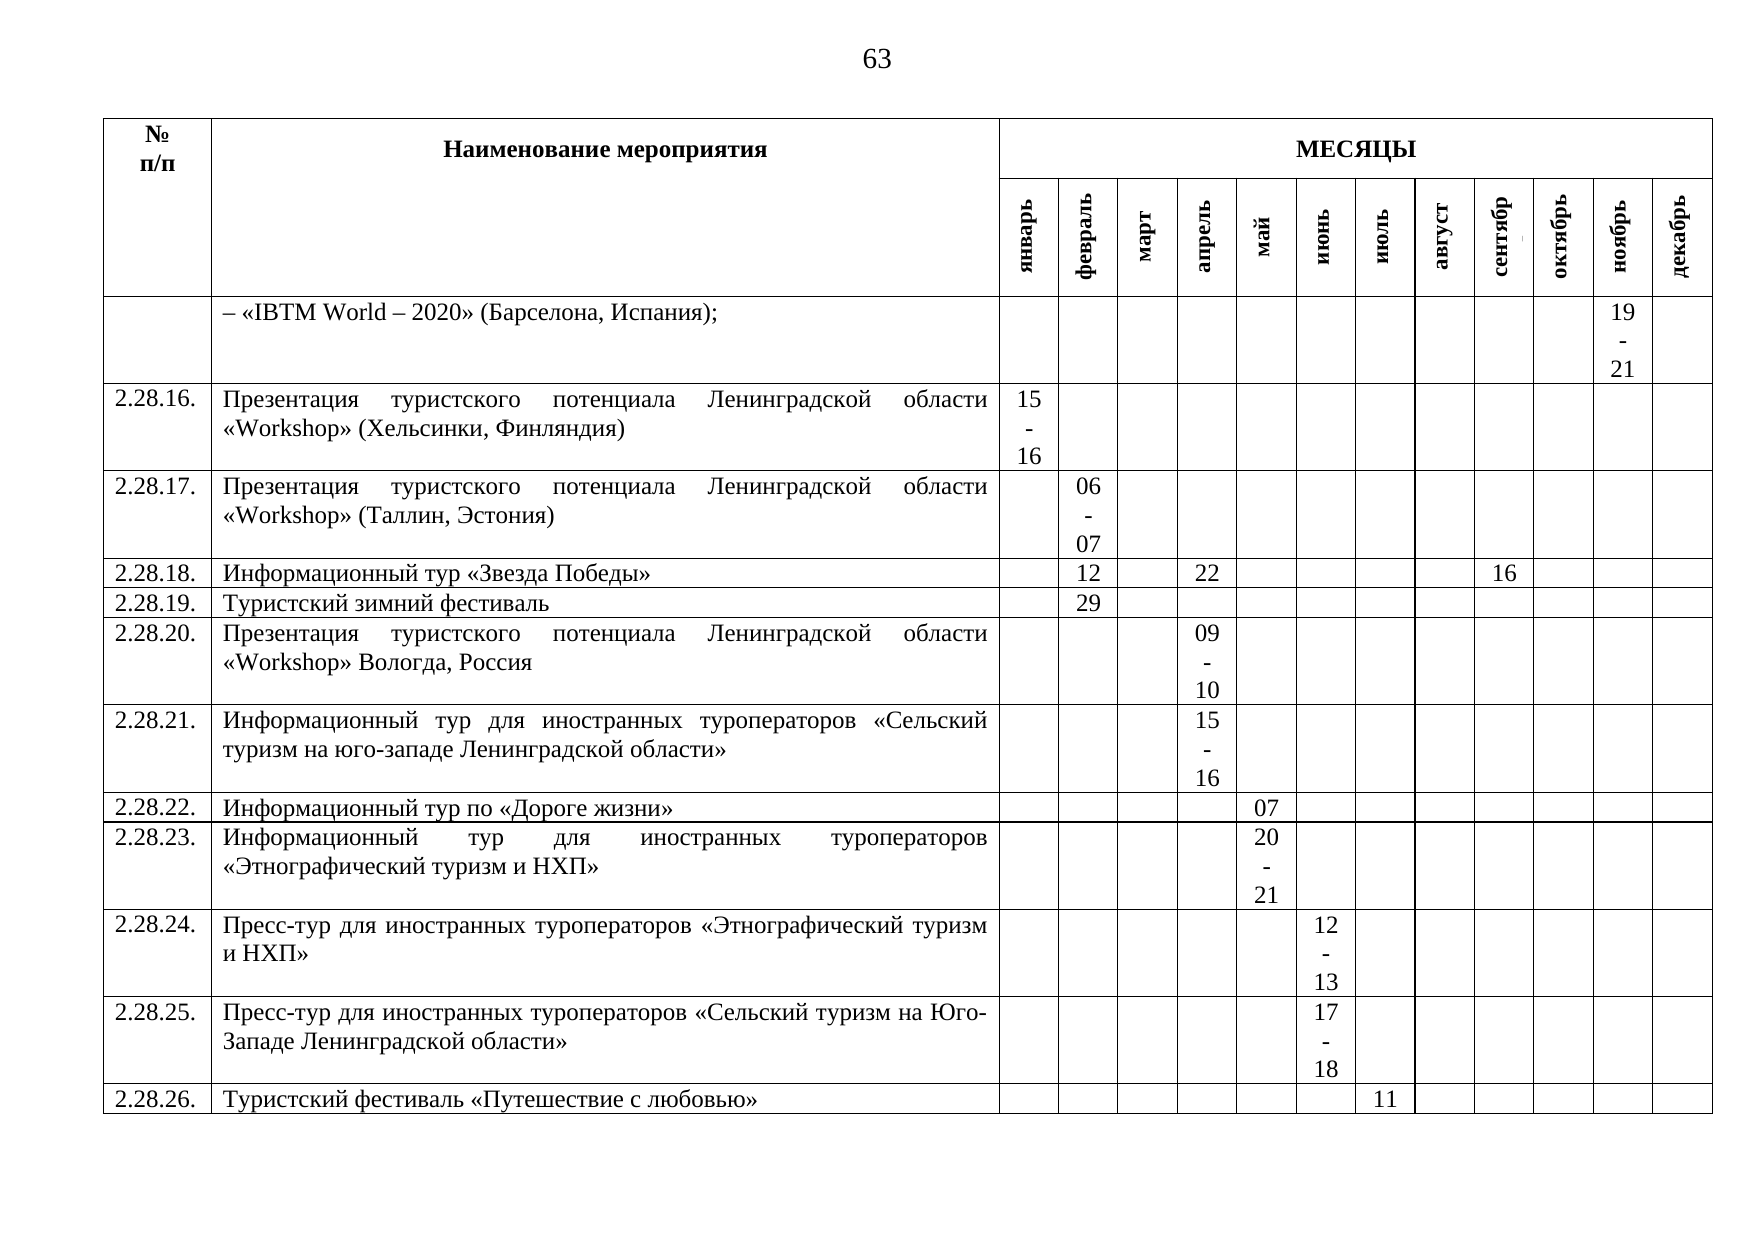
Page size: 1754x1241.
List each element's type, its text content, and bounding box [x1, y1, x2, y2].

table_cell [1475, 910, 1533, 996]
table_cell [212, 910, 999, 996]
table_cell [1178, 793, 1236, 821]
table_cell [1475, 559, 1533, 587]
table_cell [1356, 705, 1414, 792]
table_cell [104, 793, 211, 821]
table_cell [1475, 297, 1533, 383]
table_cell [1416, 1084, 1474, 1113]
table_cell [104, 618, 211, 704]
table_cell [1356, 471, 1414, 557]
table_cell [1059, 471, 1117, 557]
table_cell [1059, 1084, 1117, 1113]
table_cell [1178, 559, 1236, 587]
table_cell январь [1000, 179, 1058, 296]
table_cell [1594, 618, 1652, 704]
table_cell [212, 178, 999, 296]
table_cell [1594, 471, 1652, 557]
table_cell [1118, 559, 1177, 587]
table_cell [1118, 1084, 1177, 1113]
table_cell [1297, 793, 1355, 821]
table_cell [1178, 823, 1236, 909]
table_cell декабрь [1653, 179, 1712, 296]
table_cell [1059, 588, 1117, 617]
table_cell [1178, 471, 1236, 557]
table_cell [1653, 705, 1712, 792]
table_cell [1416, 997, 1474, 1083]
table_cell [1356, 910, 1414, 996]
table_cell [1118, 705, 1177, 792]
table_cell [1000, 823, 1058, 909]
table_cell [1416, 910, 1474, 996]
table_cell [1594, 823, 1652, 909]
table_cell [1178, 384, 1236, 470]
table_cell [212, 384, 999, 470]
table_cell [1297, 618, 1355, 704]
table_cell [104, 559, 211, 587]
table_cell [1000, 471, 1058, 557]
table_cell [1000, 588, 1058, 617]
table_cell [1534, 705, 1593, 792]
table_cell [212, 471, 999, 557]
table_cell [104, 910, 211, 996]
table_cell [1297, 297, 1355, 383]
table_cell июнь [1297, 179, 1355, 296]
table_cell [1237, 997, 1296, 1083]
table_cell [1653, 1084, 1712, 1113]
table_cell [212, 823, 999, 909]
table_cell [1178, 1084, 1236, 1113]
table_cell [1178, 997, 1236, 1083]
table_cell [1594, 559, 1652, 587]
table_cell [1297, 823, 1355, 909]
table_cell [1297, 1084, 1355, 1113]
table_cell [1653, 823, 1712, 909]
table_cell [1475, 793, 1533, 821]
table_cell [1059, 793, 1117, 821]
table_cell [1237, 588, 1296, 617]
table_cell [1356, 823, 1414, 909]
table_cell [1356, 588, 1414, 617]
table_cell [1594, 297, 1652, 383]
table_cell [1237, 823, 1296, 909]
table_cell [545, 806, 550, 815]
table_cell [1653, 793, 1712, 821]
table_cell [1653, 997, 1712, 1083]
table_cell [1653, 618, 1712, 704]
table_cell май [1237, 179, 1296, 296]
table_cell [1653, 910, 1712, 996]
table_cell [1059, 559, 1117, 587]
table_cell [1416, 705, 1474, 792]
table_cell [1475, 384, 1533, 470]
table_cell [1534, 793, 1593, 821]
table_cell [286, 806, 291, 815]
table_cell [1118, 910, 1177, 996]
table_cell ноябрь [1594, 179, 1652, 296]
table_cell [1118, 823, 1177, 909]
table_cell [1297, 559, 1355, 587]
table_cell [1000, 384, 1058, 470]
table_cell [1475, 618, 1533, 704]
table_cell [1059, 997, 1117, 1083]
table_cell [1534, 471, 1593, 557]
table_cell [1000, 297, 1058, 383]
table_cell сентябрь [1475, 179, 1533, 296]
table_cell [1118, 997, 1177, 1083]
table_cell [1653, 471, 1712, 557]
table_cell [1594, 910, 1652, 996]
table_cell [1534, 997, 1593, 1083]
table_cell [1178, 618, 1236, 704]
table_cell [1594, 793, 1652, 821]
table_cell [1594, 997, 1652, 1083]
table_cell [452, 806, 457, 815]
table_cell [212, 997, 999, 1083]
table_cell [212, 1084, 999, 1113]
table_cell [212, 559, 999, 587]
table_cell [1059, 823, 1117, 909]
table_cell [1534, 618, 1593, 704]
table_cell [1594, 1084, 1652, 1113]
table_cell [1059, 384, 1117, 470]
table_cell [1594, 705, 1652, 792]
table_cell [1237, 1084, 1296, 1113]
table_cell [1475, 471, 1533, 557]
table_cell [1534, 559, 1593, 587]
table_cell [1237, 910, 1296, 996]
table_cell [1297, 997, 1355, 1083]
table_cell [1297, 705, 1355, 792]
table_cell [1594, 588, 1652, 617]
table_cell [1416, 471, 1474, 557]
table_header № п/п [104, 119, 211, 178]
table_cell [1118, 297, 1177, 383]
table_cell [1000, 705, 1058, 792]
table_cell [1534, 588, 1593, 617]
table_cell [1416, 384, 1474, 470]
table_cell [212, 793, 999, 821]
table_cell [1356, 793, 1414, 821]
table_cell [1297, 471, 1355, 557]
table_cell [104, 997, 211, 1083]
table_cell февраль [1059, 179, 1117, 296]
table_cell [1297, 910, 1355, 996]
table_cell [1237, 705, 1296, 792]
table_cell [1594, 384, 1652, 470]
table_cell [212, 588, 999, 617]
table_cell октябрь [1534, 179, 1593, 296]
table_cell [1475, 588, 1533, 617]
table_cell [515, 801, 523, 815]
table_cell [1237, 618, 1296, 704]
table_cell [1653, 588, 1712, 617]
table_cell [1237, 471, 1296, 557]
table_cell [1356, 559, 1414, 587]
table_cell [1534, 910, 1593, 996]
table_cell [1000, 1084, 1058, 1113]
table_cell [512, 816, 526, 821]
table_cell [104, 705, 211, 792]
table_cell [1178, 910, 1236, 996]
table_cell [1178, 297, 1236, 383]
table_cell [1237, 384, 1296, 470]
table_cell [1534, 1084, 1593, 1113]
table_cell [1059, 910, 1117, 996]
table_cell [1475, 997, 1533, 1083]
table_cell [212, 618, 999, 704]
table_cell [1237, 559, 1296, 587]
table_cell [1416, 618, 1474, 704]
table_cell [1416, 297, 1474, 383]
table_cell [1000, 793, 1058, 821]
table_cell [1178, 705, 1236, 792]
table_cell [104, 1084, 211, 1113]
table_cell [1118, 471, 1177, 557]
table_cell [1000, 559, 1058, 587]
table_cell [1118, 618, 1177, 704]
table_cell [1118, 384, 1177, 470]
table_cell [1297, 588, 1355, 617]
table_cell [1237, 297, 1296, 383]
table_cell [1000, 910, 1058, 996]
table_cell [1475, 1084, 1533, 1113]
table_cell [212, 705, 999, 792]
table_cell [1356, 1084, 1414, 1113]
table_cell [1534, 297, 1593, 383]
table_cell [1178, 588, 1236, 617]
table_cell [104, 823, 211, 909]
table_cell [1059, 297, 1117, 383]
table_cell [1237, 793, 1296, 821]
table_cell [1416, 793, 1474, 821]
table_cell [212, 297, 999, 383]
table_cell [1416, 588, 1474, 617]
table_cell март [1118, 179, 1177, 296]
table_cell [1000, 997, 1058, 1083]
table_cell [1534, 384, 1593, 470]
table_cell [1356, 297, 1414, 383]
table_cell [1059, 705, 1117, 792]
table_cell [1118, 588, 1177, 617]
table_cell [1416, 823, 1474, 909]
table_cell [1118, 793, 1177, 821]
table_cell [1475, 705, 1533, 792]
table_cell [104, 178, 211, 296]
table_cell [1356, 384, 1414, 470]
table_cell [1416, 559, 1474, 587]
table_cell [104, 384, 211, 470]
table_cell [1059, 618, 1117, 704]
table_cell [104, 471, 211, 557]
table_header Наименование мероприятия [212, 119, 999, 178]
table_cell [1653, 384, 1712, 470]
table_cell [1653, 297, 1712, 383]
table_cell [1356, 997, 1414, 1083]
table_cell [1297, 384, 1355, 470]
table_header МЕСЯЦЫ [1000, 119, 1712, 178]
table_cell апрель [1178, 179, 1236, 296]
table_cell июль [1356, 179, 1414, 296]
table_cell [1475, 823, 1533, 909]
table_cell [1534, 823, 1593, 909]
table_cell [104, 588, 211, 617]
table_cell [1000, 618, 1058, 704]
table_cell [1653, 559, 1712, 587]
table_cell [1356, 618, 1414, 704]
table_cell август [1416, 179, 1474, 296]
